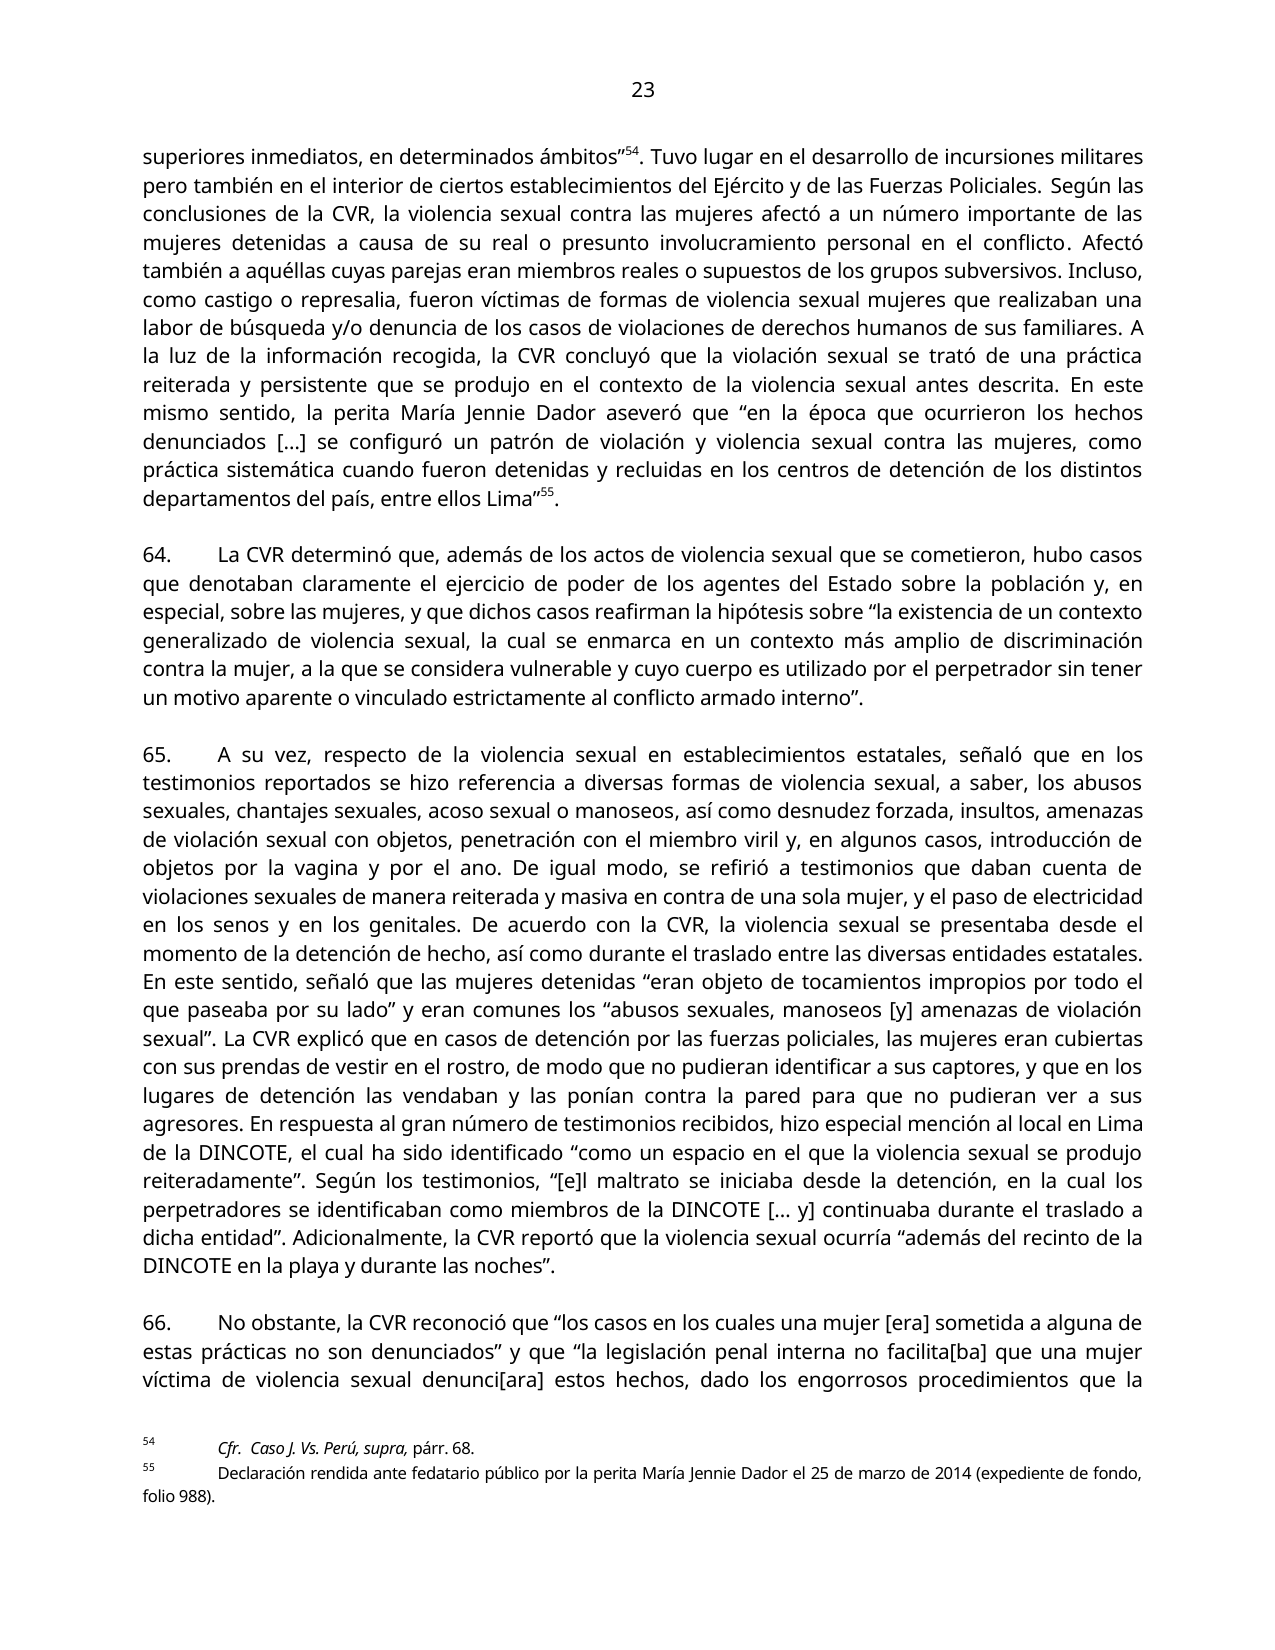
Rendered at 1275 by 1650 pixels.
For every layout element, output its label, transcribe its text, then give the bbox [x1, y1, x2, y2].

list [142, 142, 1144, 512]
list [142, 1308, 1144, 1394]
list A su vez, respecto de la violencia sexual en establecimientos estatales, señaló que en los testimonios reportados se hizo referencia a diversas formas de violencia sexual, a saber, los abusos sexuales, chantajes sexuales, acoso sexual o manoseos, así como desnudez forzada, insultos, amenazas de violación sexual con objetos, penetración con el miembro viril y, en algunos casos, introducción de objetos por la vagina y por el ano. De igual modo, se refirió a testimonios que daban cuenta de violaciones sexuales de manera reiterada y masiva en contra de una sola mujer, y el paso de electricidad en los senos y en los genitales. De acuerdo con la CVR, la violencia sexual se presentaba desde el momento de la detención de hecho, así como durante el traslado entre las diversas entidades estatales. En este sentido, señaló que las mujeres detenidas “eran objeto de tocamientos impropios por todo el que paseaba por su lado” y eran comunes los “abusos sexuales, manoseos [y] amenazas de violación sexual”. La CVR explicó que en casos de detención por las fuerzas policiales, las mujeres eran cubiertas con sus prendas de vestir en el rostro, de modo que no pudieran identificar a sus captores, y que en los lugares de detención las vendaban y las ponían contra la pared para que no pudieran ver a sus agresores. En respuesta al gran número de testimonios recibidos, hizo especial mención al local en Lima de la DINCOTE, el cual ha sido identificado “como un espacio en el que la violencia sexual se produjo reiteradamente”. Según los testimonios, “[e]l maltrato se iniciaba desde la detención, en la cual los perpetradores se identificaban como miembros de la DINCOTE [… y] continuaba durante el traslado a dicha entidad”. Adicionalmente, la CVR reportó que la violencia sexual ocurría “además del recinto de la DINCOTE en la playa y durante las noches”. [142, 740, 1144, 1280]
list La CVR determinó que, además de los actos de violencia sexual que se cometieron, hubo casos que denotaban claramente el ejercicio de poder de los agentes del Estado sobre la población y, en especial, sobre las mujeres, y que dichos casos reafirman la hipótesis sobre “la existencia de un contexto generalizado de violencia sexual, la cual se enmarca en un contexto más amplio de discriminación contra la mujer, a la que se considera vulnerable y cuyo cuerpo es utilizado por el perpetrador sin tener un motivo aparente o vinculado estrictamente al conflicto armado interno”. [142, 541, 1144, 711]
